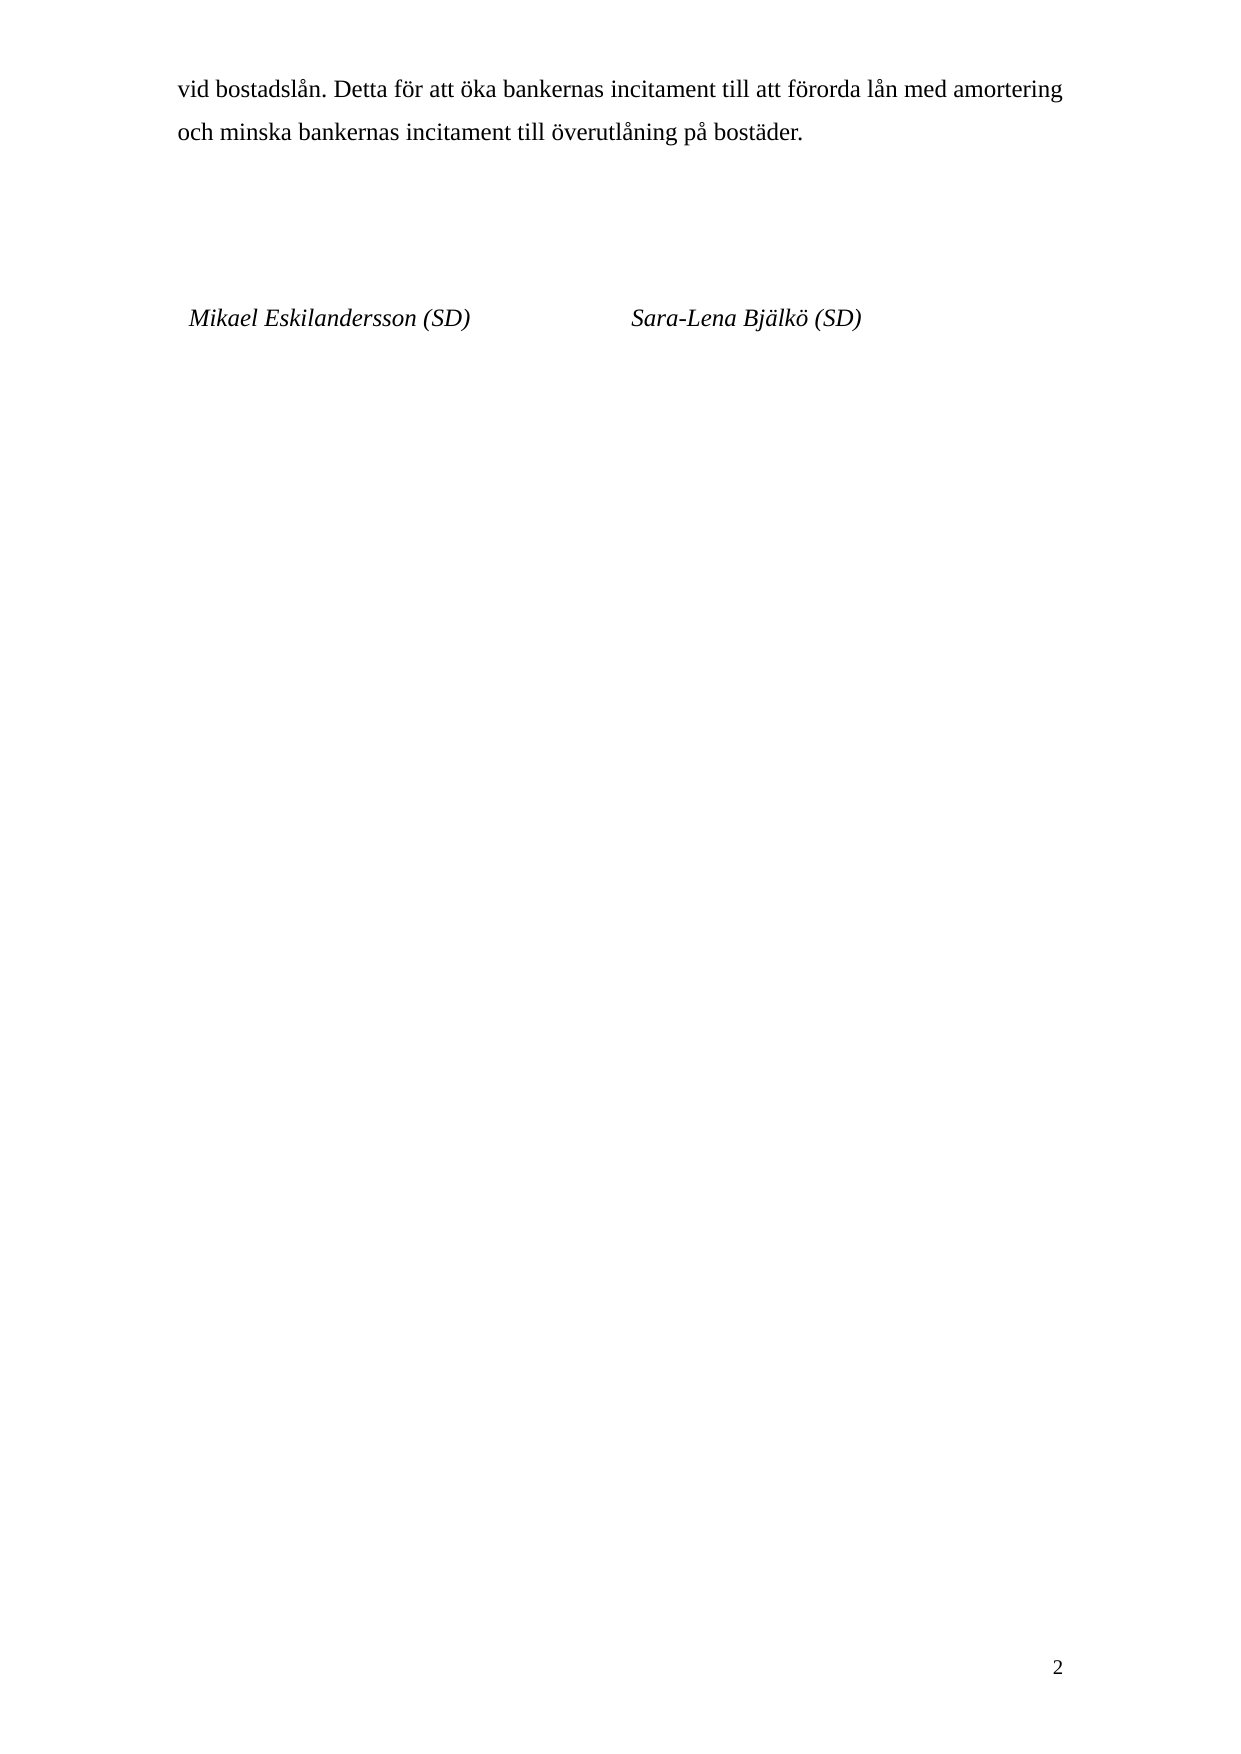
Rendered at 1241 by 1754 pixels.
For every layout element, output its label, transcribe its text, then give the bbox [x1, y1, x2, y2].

table_header Sara-Lena Bjälkö (SD) [620, 203, 1063, 332]
table_header Mikael Eskilandersson (SD) [177, 203, 620, 332]
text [177, 74, 1063, 146]
